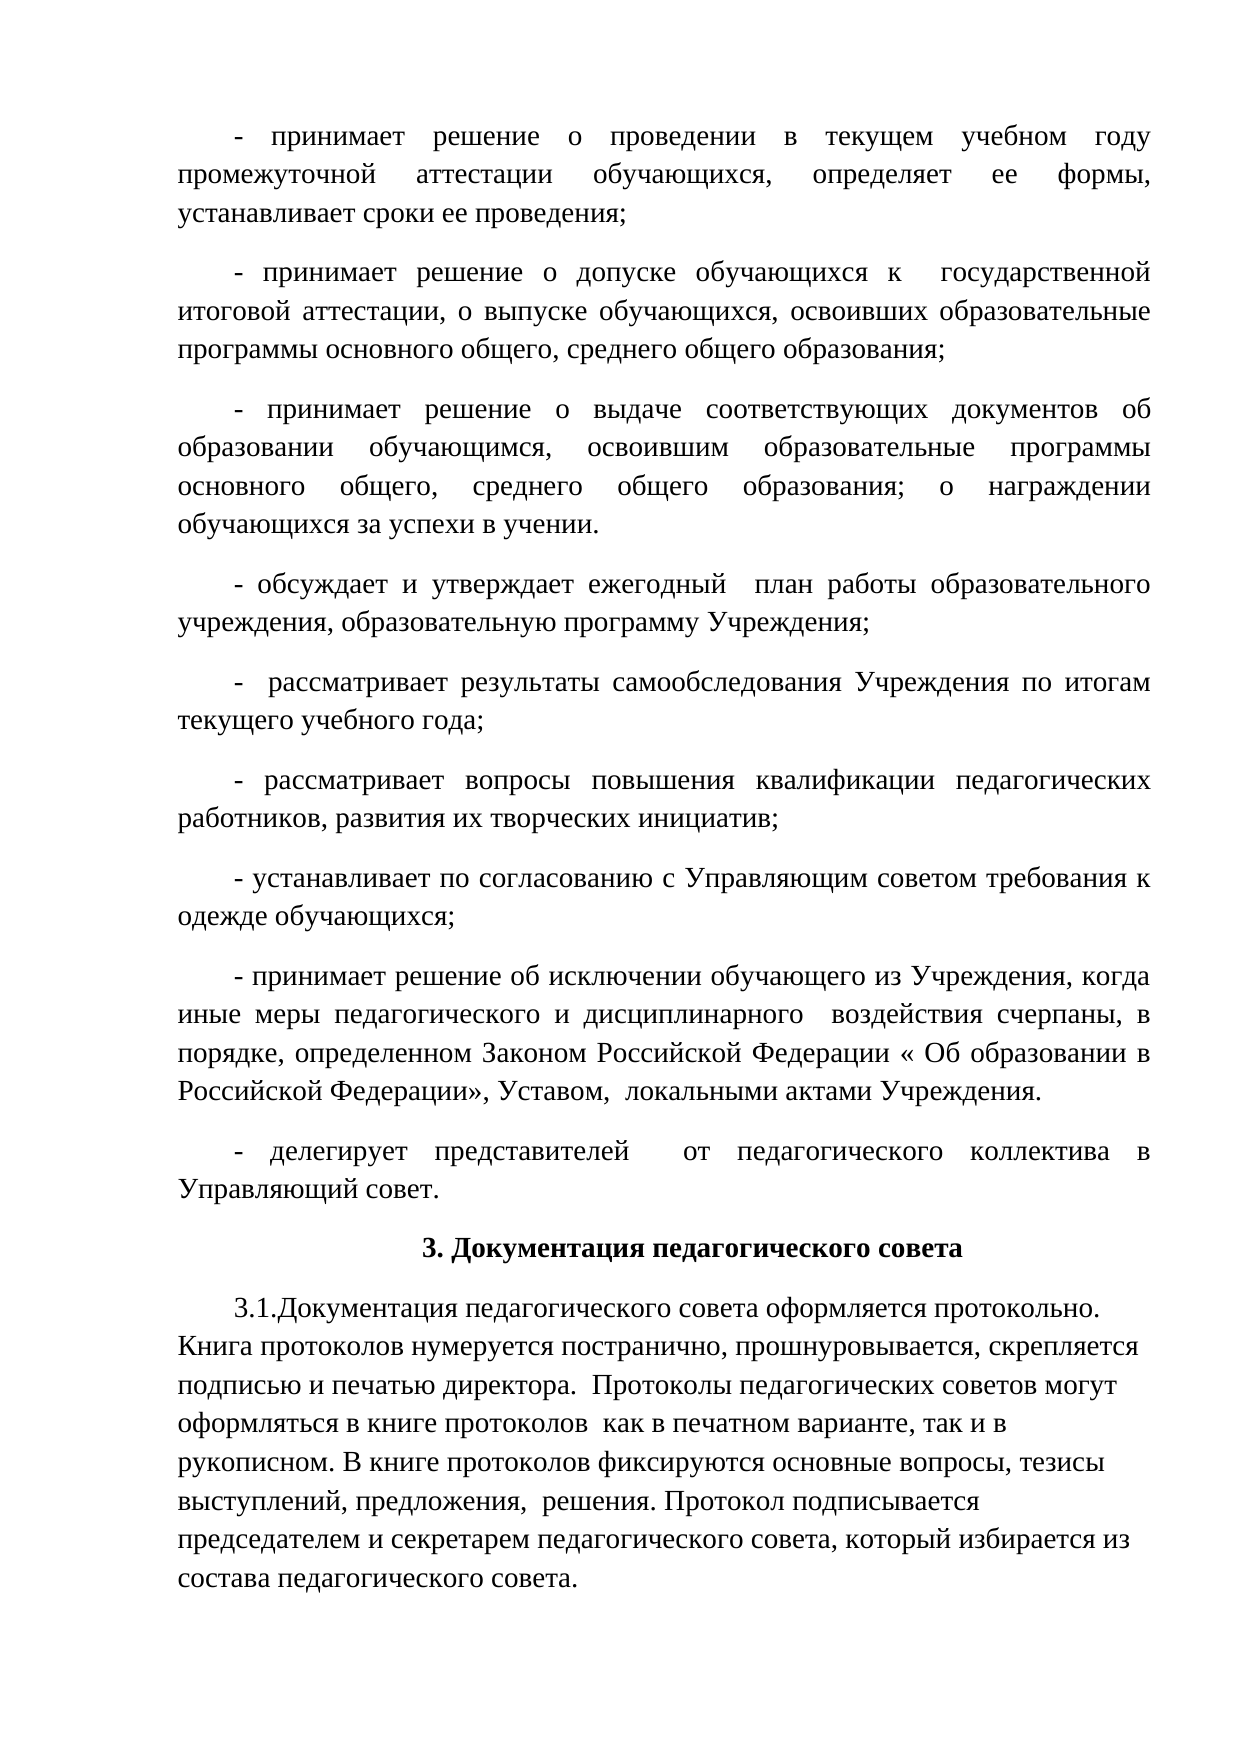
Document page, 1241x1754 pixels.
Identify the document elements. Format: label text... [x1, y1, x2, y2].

text 3.1.Документация педагогического совета оформляется протокольно. Книга протоколов нумеруется постранично, прошнуровывается, скрепляется подписью и печатью директора. Протоколы педагогических советов могут оформляться в книге протоколов как в печатном варианте, так и в рукописном. В книге протоколов фиксируются основные вопросы, тезисы выступлений, предложения, решения. Протокол подписывается председателем и секретарем педагогического совета, который избирается из состава педагогического совета. [177, 1290, 1152, 1593]
text - принимает решение о допуске обучающихся к государственной итоговой аттестации, о выпуске обучающихся, освоивших образовательные программы основного общего, среднего общего образования; [177, 254, 1152, 365]
text - принимает решение о проведении в текущем учебном году промежуточной аттестации обучающихся, определяет ее формы, устанавливает сроки ее проведения; [177, 118, 1152, 229]
text - принимает решение о выдаче соответствующих документов об образовании обучающимся, освоившим образовательные программы основного общего, среднего общего образования; о награждении обучающихся за успехи в учении. [177, 391, 1152, 540]
text - рассматривает результаты самообследования Учреждения по итогам текущего учебного года; [177, 664, 1152, 736]
text - рассматривает вопросы повышения квалификации педагогических работников, развития их творческих инициатив; [177, 762, 1152, 834]
text - обсуждает и утверждает ежегодный план работы образовательного учреждения, образовательную программу Учреждения; [177, 566, 1152, 638]
text 3. Документация педагогического совета [177, 1231, 1152, 1264]
text - устанавливает по согласованию с Управляющим советом требования к одежде обучающихся; [177, 860, 1152, 932]
text - делегирует представителей от педагогического коллектива в Управляющий совет. [177, 1133, 1152, 1205]
text - принимает решение об исключении обучающего из Учреждения, когда иные меры педагогического и дисциплинарного воздействия счерпаны, в порядке, определенном Законом Российской Федерации « Об образовании в Российской Федерации», Уставом, локальными актами Учреждения. [177, 958, 1152, 1107]
